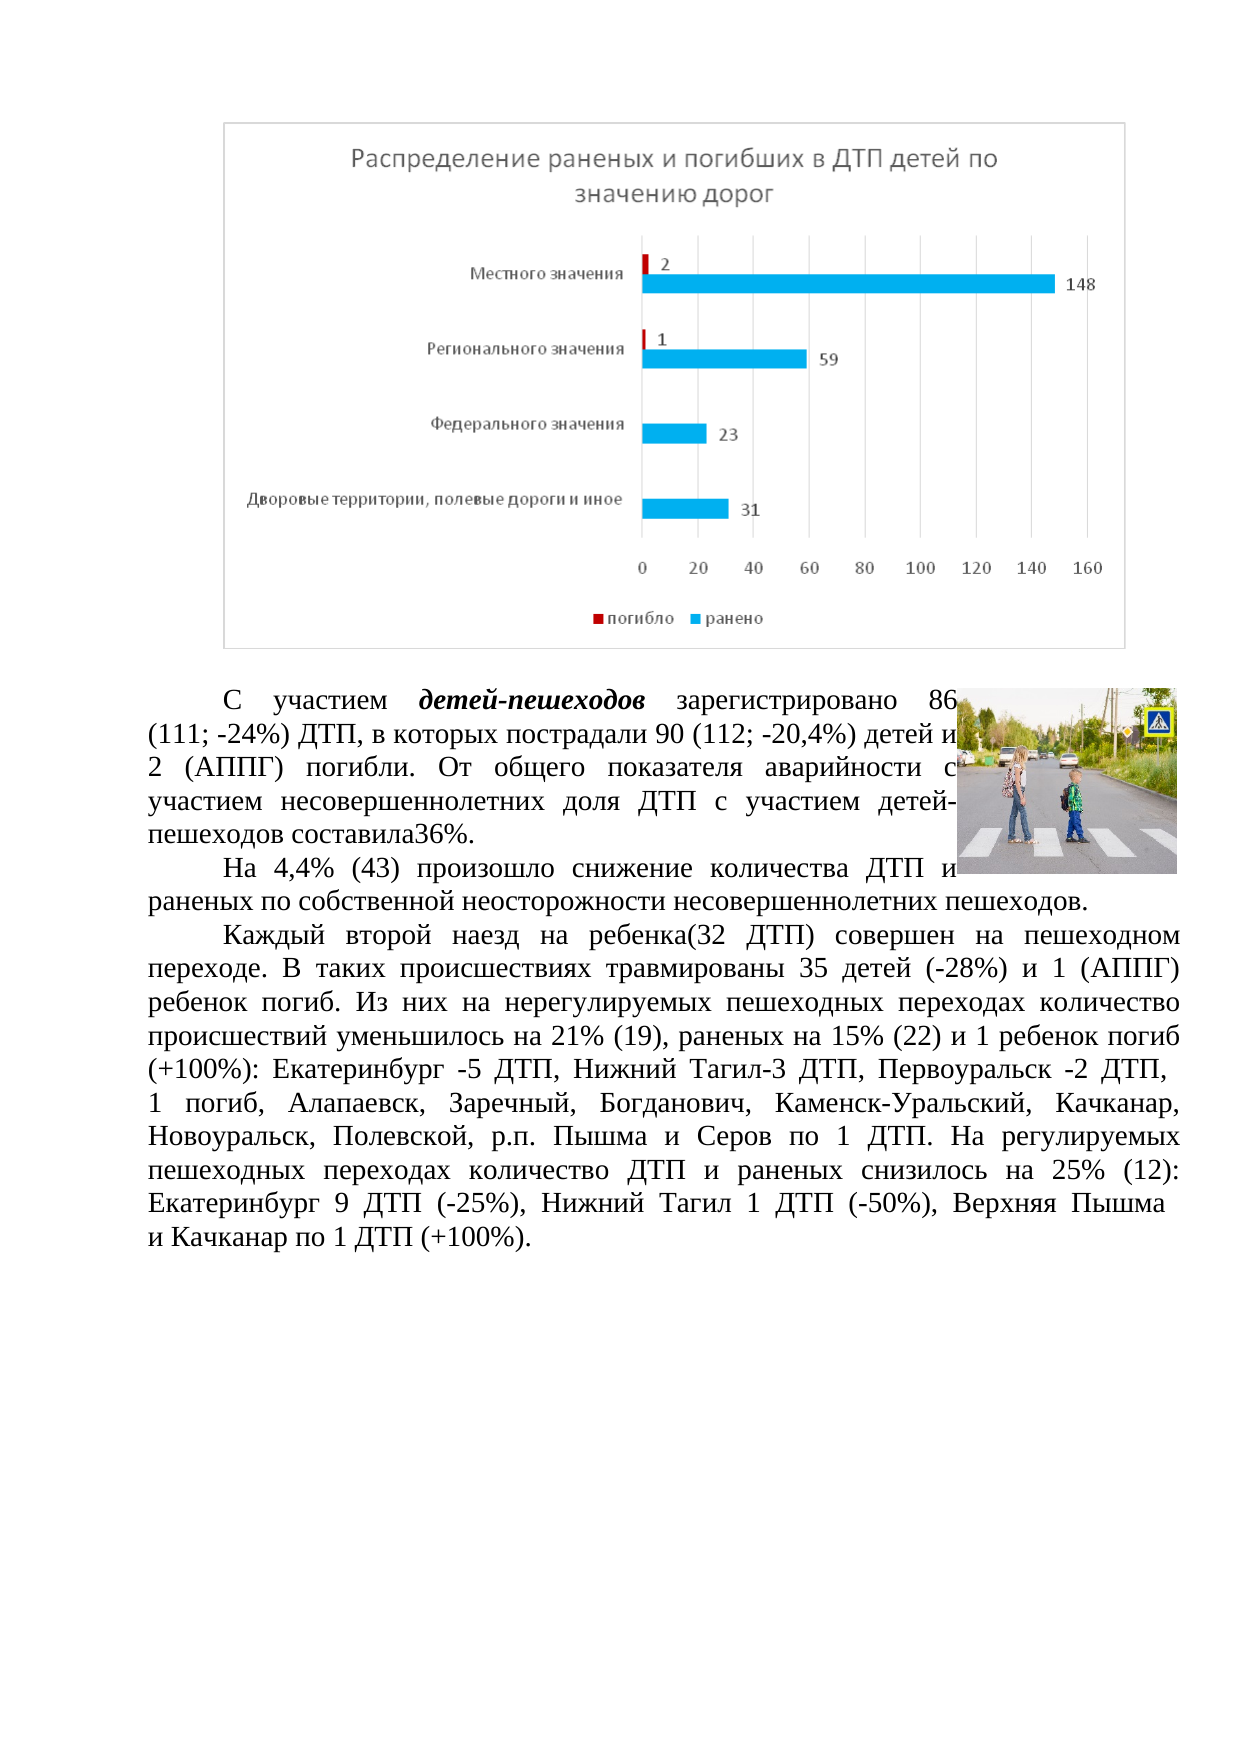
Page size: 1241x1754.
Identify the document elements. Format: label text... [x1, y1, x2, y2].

text Каждый второй наезд на ребенка(32 ДТП) совершен на пешеходном переходе. В таких происшествиях травмированы 35 детей (-28%) и 1 (АППГ) ребенок погиб. Из них на нерегулируемых пешеходных переходах количество происшествий уменьшилось на 21% (19), раненых на 15% (22) и 1 ребенок погиб (+100%): Екатеринбург -5 ДТП, Нижний Тагил-3 ДТП, Первоуральск -2 ДТП, 1 погиб, Алапаевск, Заречный, Богданович, Каменск-Уральский, Качканар, Новоуральск, Полевской, р.п. Пышма и Серов по 1 ДТП. На регулируемых пешеходных переходах количество ДТП и раненых снизилось на 25% (12): Екатеринбург 9 ДТП (-25%), Нижний Тагил 1 ДТП (-50%), Верхняя Пышма и Качканар по 1 ДТП (+100%). [148, 917, 1181, 1252]
text С участием детей-пешеходов зарегистрировано 86 (111; -24%) ДТП, в которых пострадали 90 (112; -20,4%) детей и 2 (АППГ) погибли. От общего показателя аварийности с участием несовершеннолетних доля ДТП с участием детей- пешеходов составила36%. [148, 682, 1181, 850]
picture [957, 688, 1177, 874]
text На 4,4% (43) произошло снижение количества ДТП и раненых по собственной неосторожности несовершеннолетних пешеходов. [148, 850, 1181, 917]
picture [222, 122, 1126, 649]
